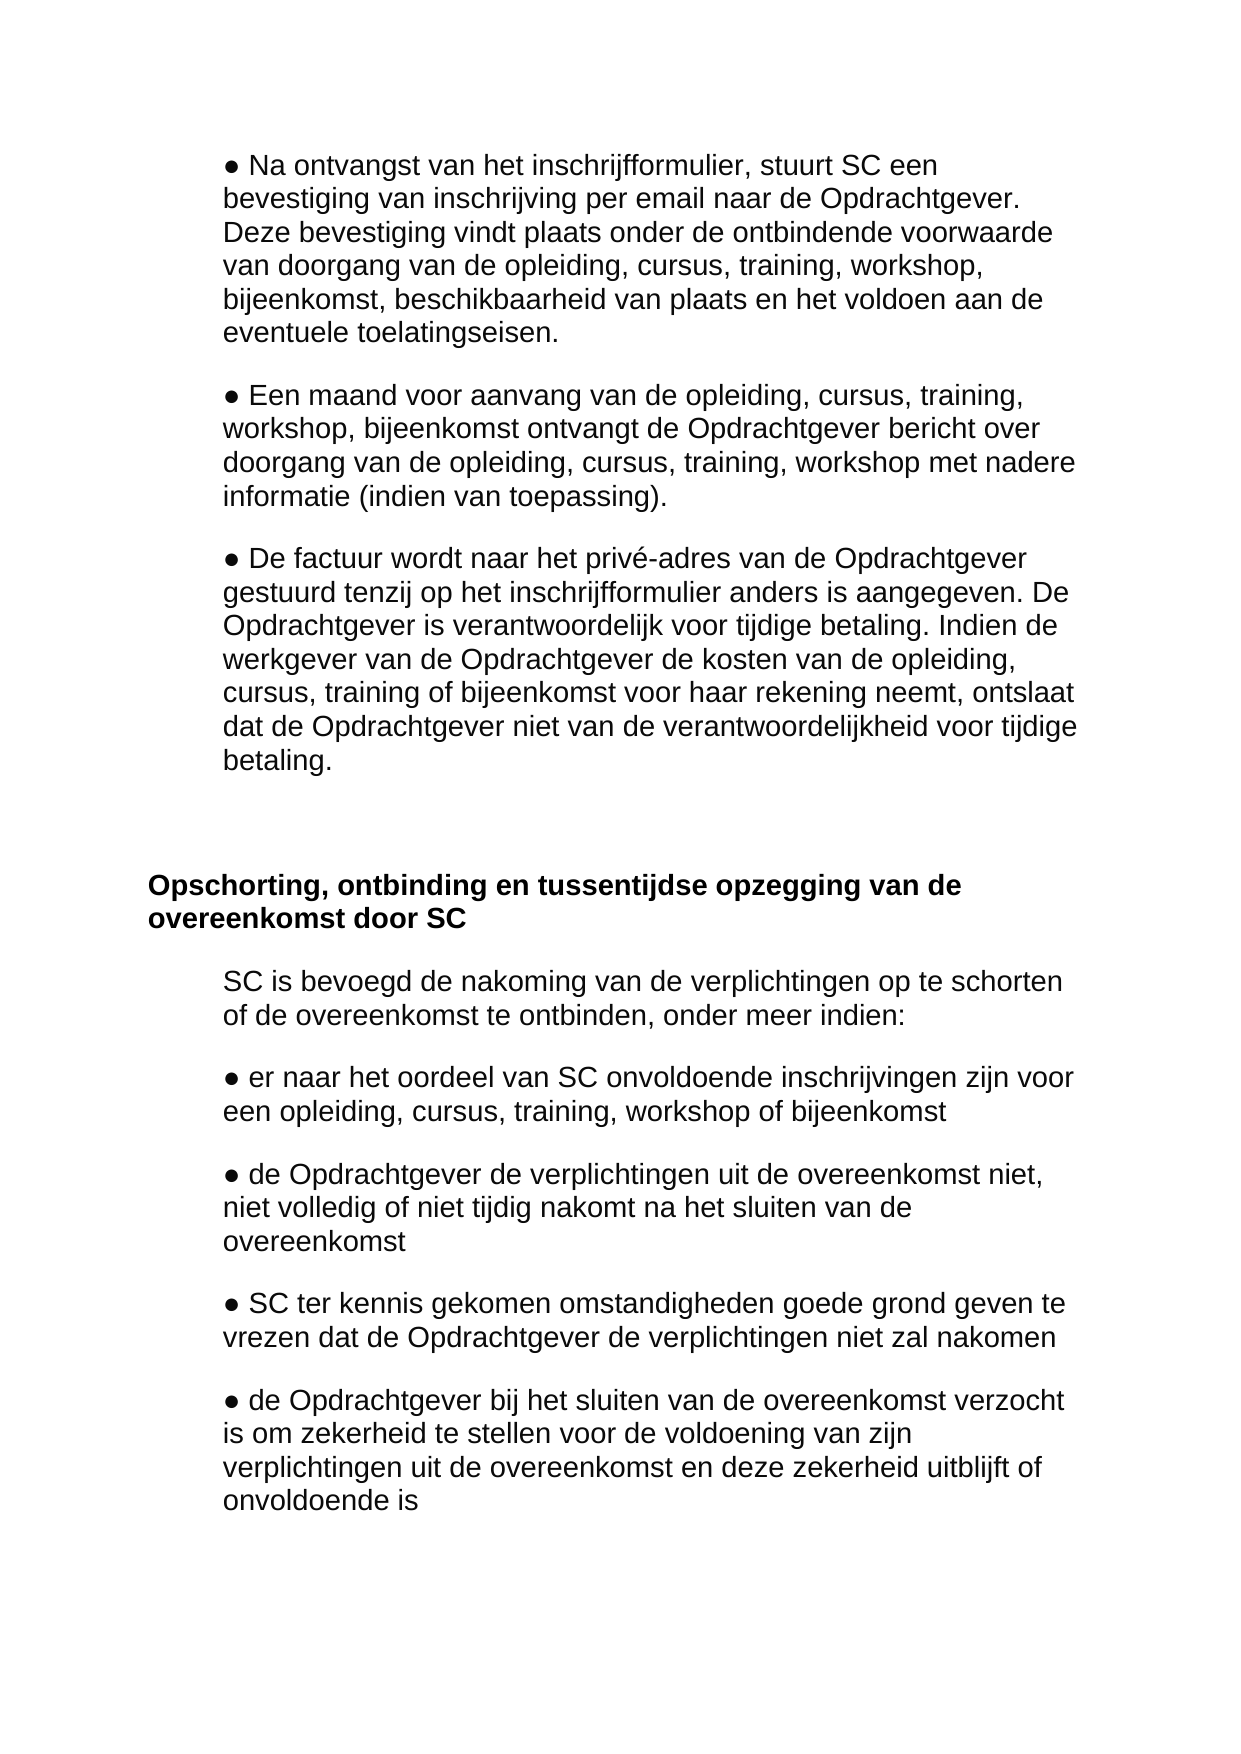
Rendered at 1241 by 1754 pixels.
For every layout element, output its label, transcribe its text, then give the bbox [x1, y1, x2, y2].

text ● De factuur wordt naar het privé-adres van de Opdrachtgever gestuurd tenzij op het inschrijfformulier anders is aangegeven. De Opdrachtgever is verantwoordelijk voor tijdige betaling. Indien de werkgever van de Opdrachtgever de kosten van de opleiding, cursus, training of bijeenkomst voor haar rekening neemt, ontslaat dat de Opdrachtgever niet van de verantwoordelijkheid voor tijdige betaling. [223, 541, 1093, 776]
text SC is bevoegd de nakoming van de verplichtingen op te schorten of de overeenkomst te ontbinden, onder meer indien: [223, 964, 1093, 1031]
text Opschorting, ontbinding en tussentijdse opzegging van de overeenkomst door SC [148, 868, 1093, 935]
text ● de Opdrachtgever bij het sluiten van de overeenkomst verzocht is om zekerheid te stellen voor de voldoening van zijn verplichtingen uit de overeenkomst en deze zekerheid uitblijft of onvoldoende is [223, 1383, 1093, 1517]
text ● er naar het oordeel van SC onvoldoende inschrijvingen zijn voor een opleiding, cursus, training, workshop of bijeenkomst [223, 1061, 1093, 1128]
text ● SC ter kennis gekomen omstandigheden goede grond geven te vrezen dat de Opdrachtgever de verplichtingen niet zal nakomen [223, 1287, 1093, 1354]
text ● Na ontvangst van het inschrijfformulier, stuurt SC een bevestiging van inschrijving per email naar de Opdrachtgever. Deze bevestiging vindt plaats onder de ontbindende voorwaarde van doorgang van de opleiding, cursus, training, workshop, bijeenkomst, beschikbaarheid van plaats en het voldoen aan de eventuele toelatingseisen. [223, 148, 1093, 349]
text ● Een maand voor aanvang van de opleiding, cursus, training, workshop, bijeenkomst ontvangt de Opdrachtgever bericht over doorgang van de opleiding, cursus, training, workshop met nadere informatie (indien van toepassing). [223, 378, 1093, 512]
text ● de Opdrachtgever de verplichtingen uit de overeenkomst niet, niet volledig of niet tijdig nakomt na het sluiten van de overeenkomst [223, 1157, 1093, 1257]
